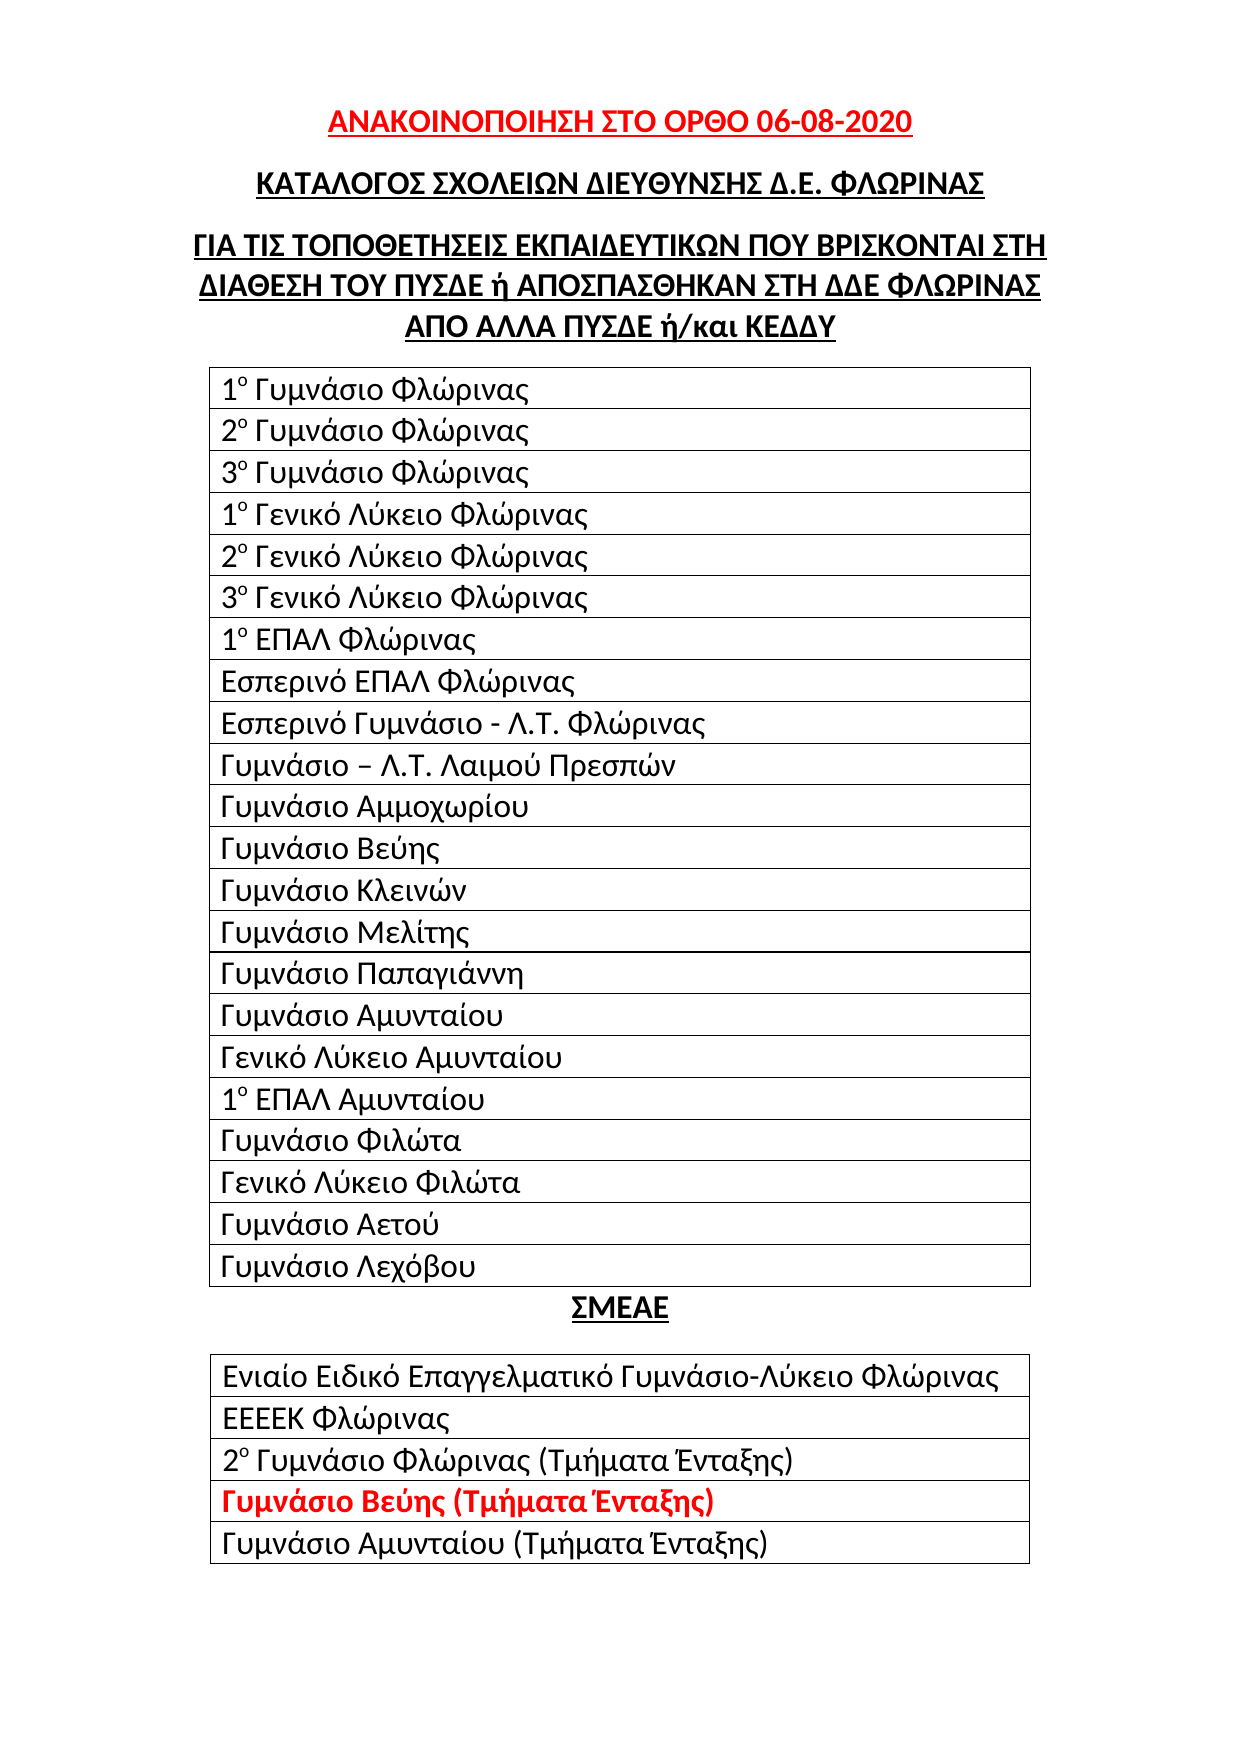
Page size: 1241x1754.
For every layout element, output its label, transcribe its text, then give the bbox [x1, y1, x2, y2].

table_cell Γενικό Λύκειο Φιλώτα [210, 1161, 1030, 1202]
table_cell 2ο Γενικό Λύκειο Φλώρινας [210, 535, 1030, 575]
table_header Ενιαίο Ειδικό Επαγγελματικό Γυμνάσιο-Λύκειο Φλώρινας [211, 1355, 1029, 1396]
table_cell Γυμνάσιο Φιλώτα [210, 1120, 1030, 1160]
table_cell Γυμνάσιο Βεύης (Τμήματα Ένταξης) [211, 1481, 1029, 1521]
table_cell Γυμνάσιο Μελίτης [210, 911, 1030, 951]
table_cell 1ο ΕΠΑΛ Αμυνταίου [210, 1078, 1030, 1118]
table_cell 1ο ΕΠΑΛ Φλώρινας [210, 618, 1030, 659]
table_cell 2ο Γυμνάσιο Φλώρινας [210, 409, 1030, 450]
table_cell ΕΕΕΕΚ Φλώρινας [211, 1397, 1029, 1438]
table_cell Γυμνάσιο – Λ.Τ. Λαιμού Πρεσπών [210, 744, 1030, 784]
table_cell Γυμνάσιο Κλεινών [210, 869, 1030, 909]
table_cell Γυμνάσιο Αετού [210, 1203, 1030, 1244]
table_cell 3ο Γυμνάσιο Φλώρινας [210, 451, 1030, 492]
table_cell Γυμνάσιο Αμμοχωρίου [210, 785, 1030, 826]
table_cell Γυμνάσιο Λεχόβου [210, 1245, 1030, 1286]
text ΚΑΤΑΛΟΓΟΣ ΣΧΟΛΕΙΩΝ ΔΙΕΥΘΥΝΣΗΣ Δ.Ε. ΦΛΩΡΙΝΑΣ [187, 162, 1053, 203]
text ΓΙΑ ΤΙΣ ΤΟΠΟΘΕΤΗΣΕΙΣ ΕΚΠΑΙΔΕΥΤΙΚΩΝ ΠΟΥ ΒΡΙΣΚΟΝΤΑΙ ΣΤΗ ΔΙΑΘΕΣΗ ΤΟΥ ΠΥΣΔΕ ή ΑΠΟΣΠΑΣΘΗΚΑΝ ΣΤΗ ΔΔΕ ΦΛΩΡΙΝΑΣ ΑΠΟ ΑΛΛΑ ΠΥΣΔΕ ή/και ΚΕΔΔΥ [187, 223, 1053, 346]
table_cell Γυμνάσιο Αμυνταίου (Τμήματα Ένταξης) [211, 1522, 1029, 1563]
table_cell Γυμνάσιο Αμυνταίου [210, 994, 1030, 1035]
table_cell Εσπερινό ΕΠΑΛ Φλώρινας [210, 660, 1030, 701]
table_cell Γενικό Λύκειο Αμυνταίου [210, 1036, 1030, 1077]
table_cell 2ο Γυμνάσιο Φλώρινας (Τμήματα Ένταξης) [211, 1439, 1029, 1479]
text ΑΝΑΚΟΙΝΟΠΟΙΗΣΗ ΣΤΟ ΟΡΘΟ 06-08-2020 [187, 100, 1053, 141]
table_cell 1ο Γενικό Λύκειο Φλώρινας [210, 493, 1030, 534]
table_cell Γυμνάσιο Παπαγιάννη [210, 953, 1030, 993]
table_cell Γυμνάσιο Βεύης [210, 827, 1030, 868]
table_cell Εσπερινό Γυμνάσιο - Λ.Τ. Φλώρινας [210, 702, 1030, 742]
text ΣΜΕΑΕ [187, 1287, 1053, 1327]
table_cell 3ο Γενικό Λύκειο Φλώρινας [210, 576, 1030, 617]
table_header 1ο Γυμνάσιο Φλώρινας [210, 368, 1030, 408]
